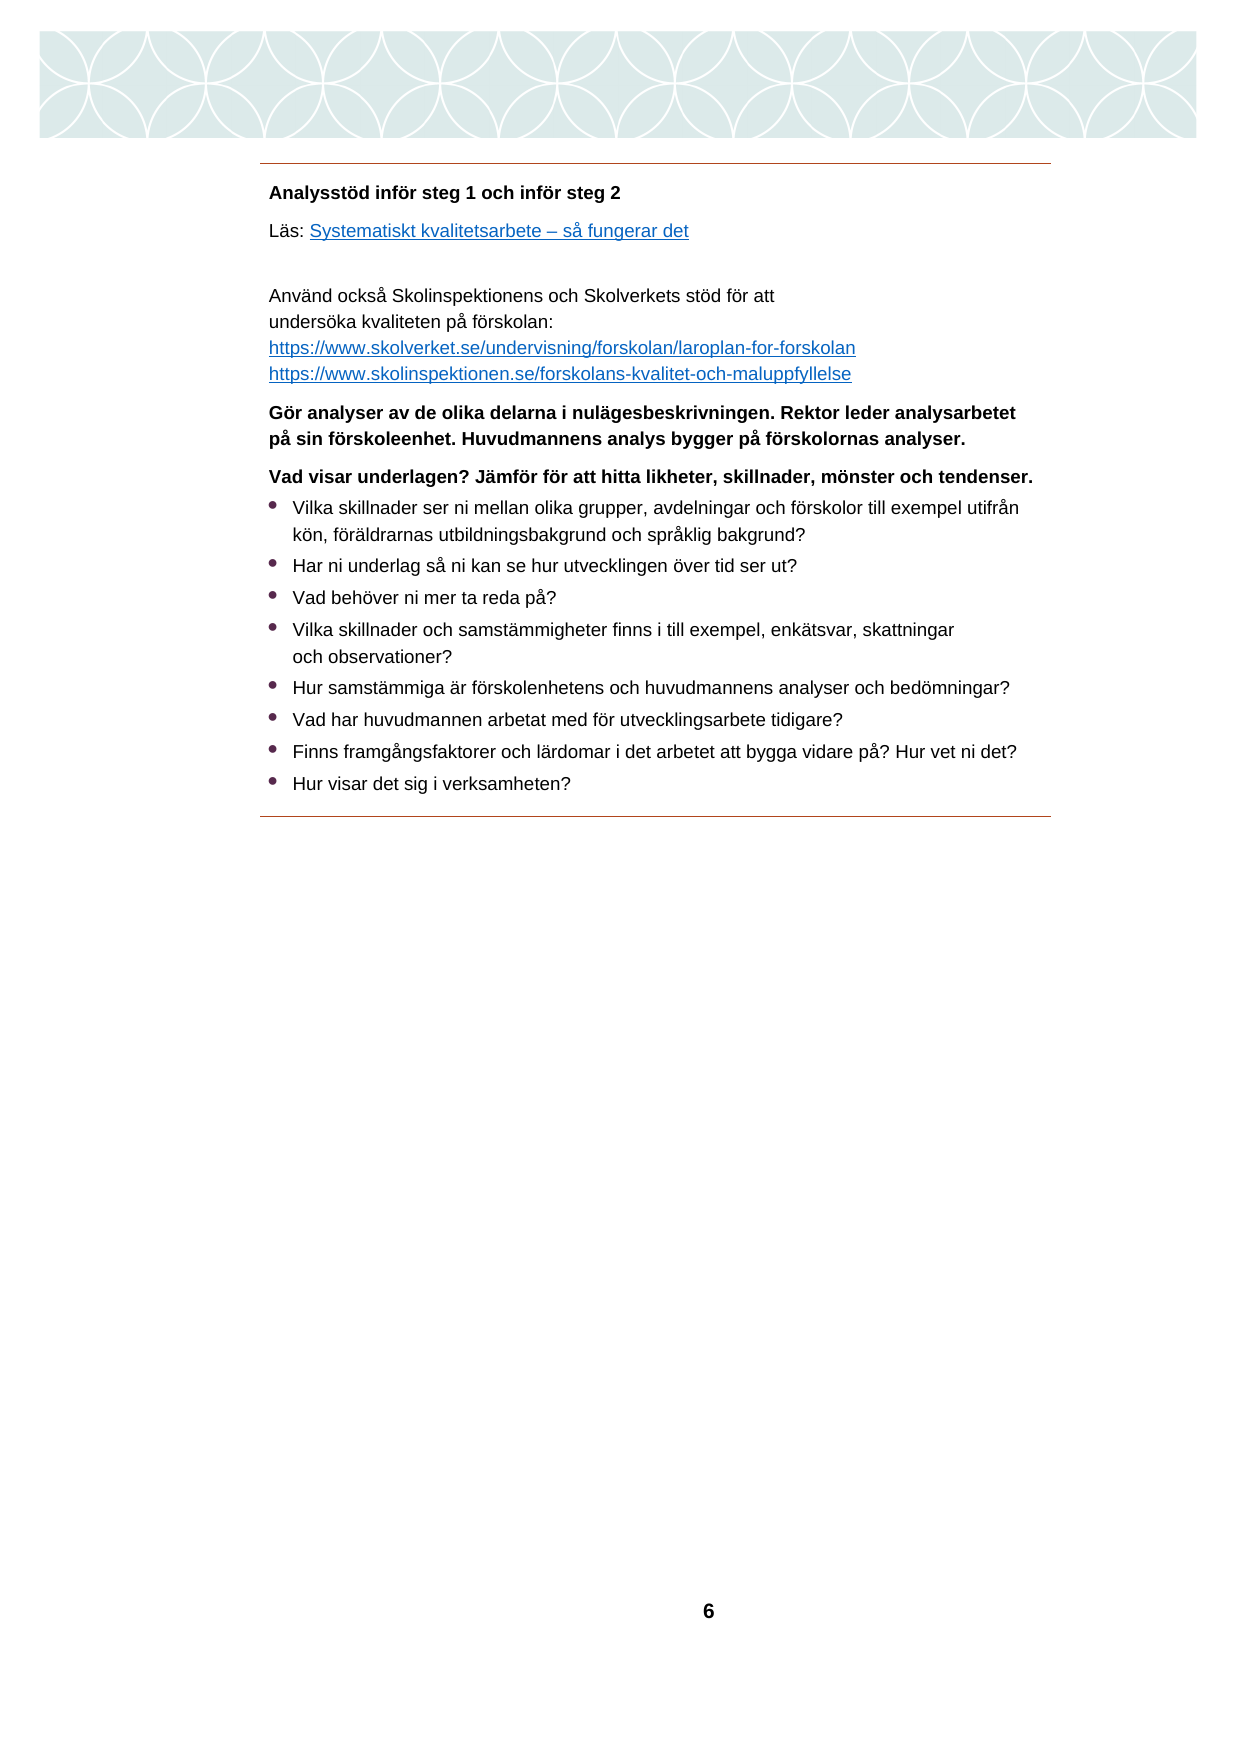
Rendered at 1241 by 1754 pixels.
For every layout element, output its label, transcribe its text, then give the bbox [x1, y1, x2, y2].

table_header Analysstöd inför steg 1 och inför steg 2 Läs: Systematiskt kvalitetsarbete – så fungerar det Använd också Skolinspektionens och Skolverkets stöd för att undersöka kvaliteten på förskolan: https://www.skolverket.se/undervisning/forskolan/laroplan-for-forskolan https://www.skolinspektionen.se/forskolans-kvalitet-och-maluppfyllelse Gör analyser av de olika delarna i nulägesbeskrivningen. Rektor leder analysarbetet på sin förskoleenhet. Huvudmannens analys bygger på förskolornas analyser. Vad visar underlagen? Jämför för att hitta likheter, skillnader, mönster och tendenser. Vilka skillnader ser ni mellan olika grupper, avdelningar och förskolor till exempel utifrån kön, föräldrarnas utbildningsbakgrund och språklig bakgrund? Har ni underlag så ni kan se hur utvecklingen över tid ser ut? Vad behöver ni mer ta reda på? Vilka skillnader och samstämmigheter finns i till exempel, enkätsvar, skattningar och observationer? Hur samstämmiga är förskolenhetens och huvudmannens analyser och bedömningar? Vad har huvudmannen arbetat med för utvecklingsarbete tidigare? Finns framgångsfaktorer och lärdomar i det arbetet att bygga vidare på? Hur vet ni det? Hur visar det sig i verksamheten? [260, 164, 1051, 816]
picture [38, 31, 1195, 138]
